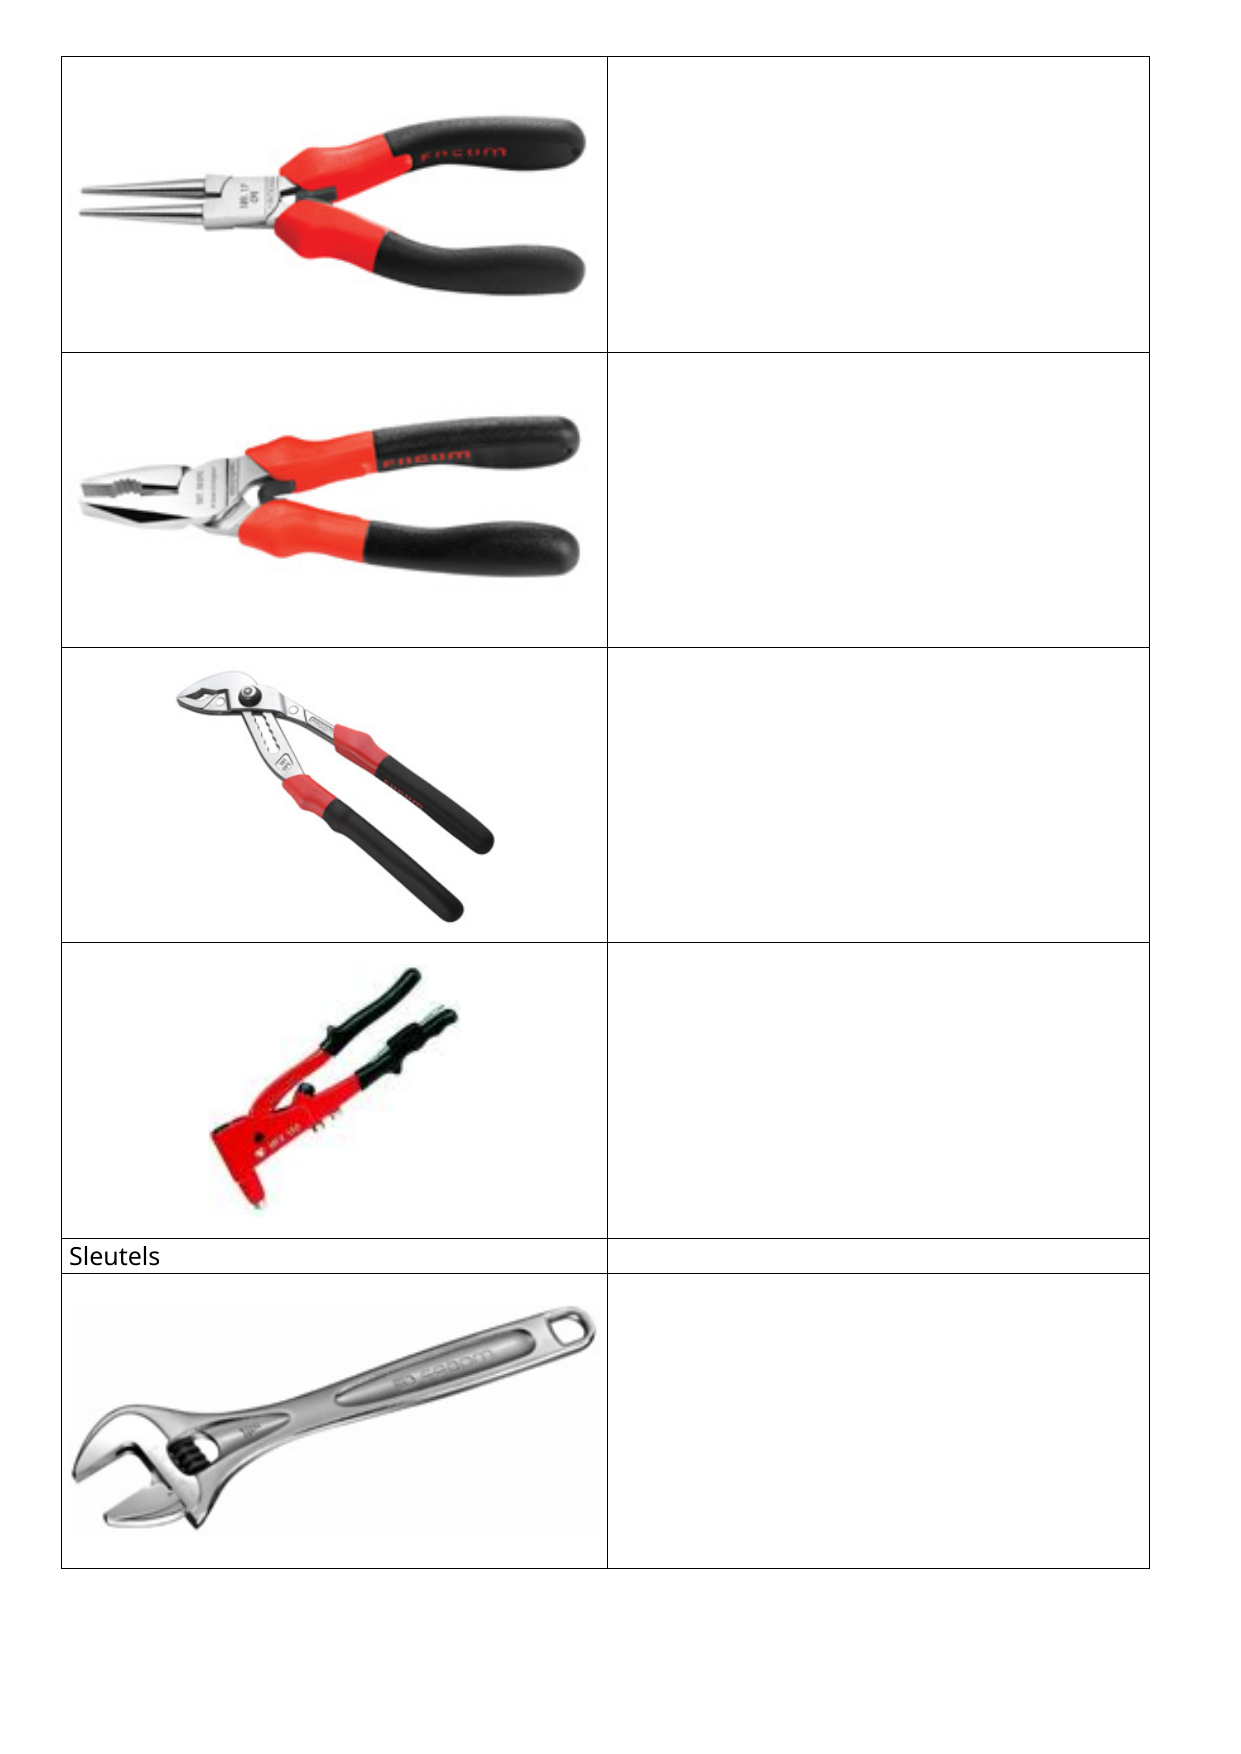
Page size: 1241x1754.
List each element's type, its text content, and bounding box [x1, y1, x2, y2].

table_cell [62, 353, 607, 647]
table_cell [62, 648, 607, 942]
table_cell [608, 648, 1149, 942]
table_cell [62, 57, 607, 352]
picture [208, 964, 461, 1217]
picture [68, 1305, 601, 1537]
table_cell [608, 1274, 1149, 1568]
table_cell [608, 943, 1149, 1237]
picture [68, 100, 601, 309]
table_cell [608, 1239, 1149, 1273]
table_cell [62, 943, 607, 1237]
table_cell [608, 57, 1149, 352]
picture [174, 664, 495, 926]
table_cell [608, 353, 1149, 647]
table_cell [62, 1274, 607, 1568]
table_cell Sleutels [62, 1239, 607, 1273]
picture [68, 390, 601, 609]
